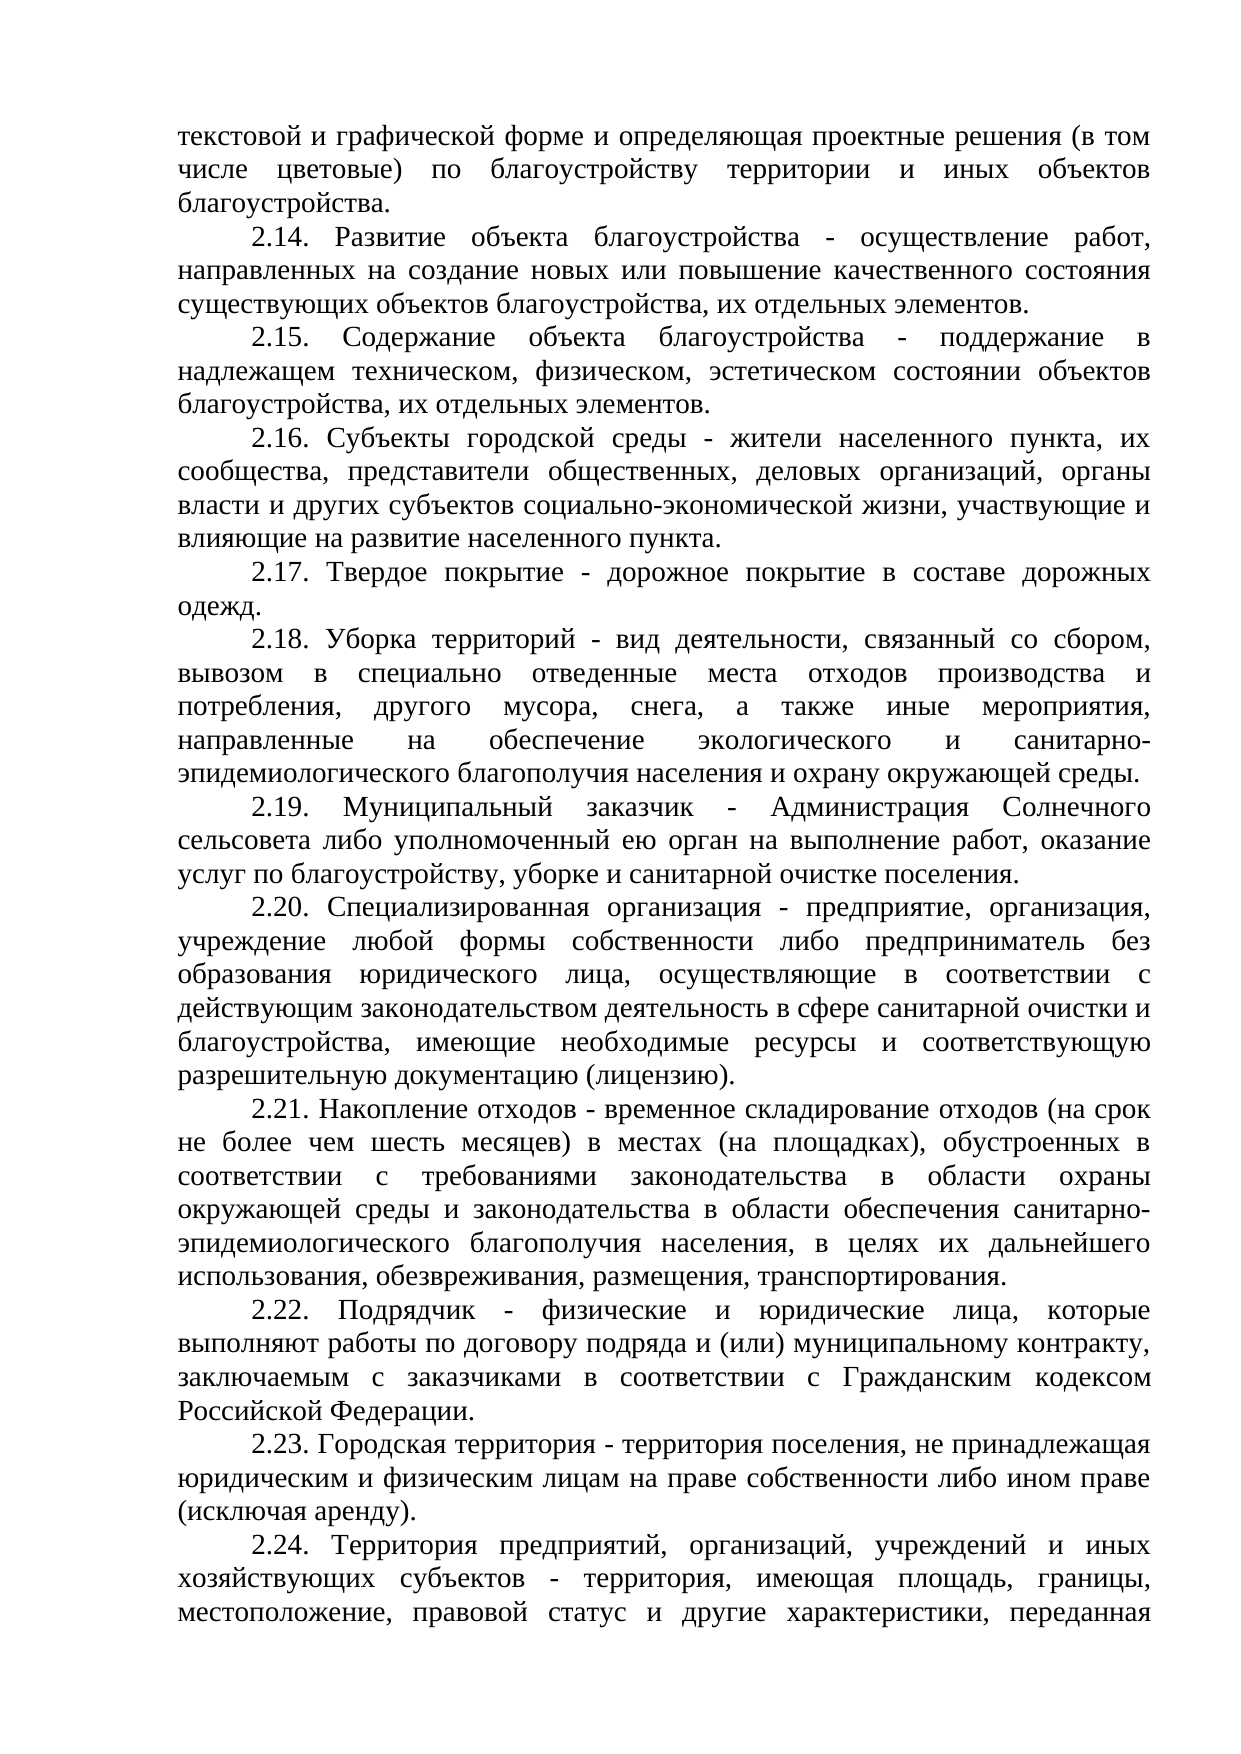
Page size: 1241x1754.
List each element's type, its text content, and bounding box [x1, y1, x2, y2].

text 2.23. Городская территория - территория поселения, не принадлежащая юридическим и физическим лицам на праве собственности либо ином праве (исключая аренду). [177, 1426, 1152, 1527]
text 2.15. Содержание объекта благоустройства - поддержание в надлежащем техническом, физическом, эстетическом состоянии объектов благоустройства, их отдельных элементов. [177, 319, 1152, 420]
text 2.14. Развитие объекта благоустройства - осуществление работ, направленных на создание новых или повышение качественного состояния существующих объектов благоустройства, их отдельных элементов. [177, 219, 1152, 319]
text 2.22. Подрядчик - физические и юридические лица, которые выполняют работы по договору подряда и (или) муниципальному контракту, заключаемым с заказчиками в соответствии с Гражданским кодексом Российской Федерации. [177, 1292, 1152, 1426]
text 2.20. Специализированная организация - предприятие, организация, учреждение любой формы собственности либо предприниматель без образования юридического лица, осуществляющие в соответствии с действующим законодательством деятельность в сфере санитарной очистки и благоустройства, имеющие необходимые ресурсы и соответствующую разрешительную документацию (лицензию). [177, 889, 1152, 1091]
text 2.19. Муниципальный заказчик - Администрация Солнечного сельсовета либо уполномоченный ею орган на выполнение работ, оказание услуг по благоустройству, уборке и санитарной очистке поселения. [177, 789, 1152, 889]
text 2.21. Накопление отходов - временное складирование отходов (на срок не более чем шесть месяцев) в местах (на площадках), обустроенных в соответствии с требованиями законодательства в области охраны окружающей среды и законодательства в области обеспечения санитарно-эпидемиологического благополучия населения, в целях их дальнейшего использования, обезвреживания, размещения, транспортирования. [177, 1091, 1152, 1292]
text 2.18. Уборка территорий - вид деятельности, связанный со сбором, вывозом в специально отведенные места отходов производства и потребления, другого мусора, снега, а также иные мероприятия, направленные на обеспечение экологического и санитарно-эпидемиологического благополучия населения и охрану окружающей среды. [177, 621, 1152, 789]
text 2.17. Твердое покрытие - дорожное покрытие в составе дорожных одежд. [177, 554, 1152, 621]
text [177, 118, 1152, 219]
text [177, 1527, 1152, 1627]
text 2.16. Субъекты городской среды - жители населенного пункта, их сообщества, представители общественных, деловых организаций, органы власти и других субъектов социально-экономической жизни, участвующие и влияющие на развитие населенного пункта. [177, 420, 1152, 554]
